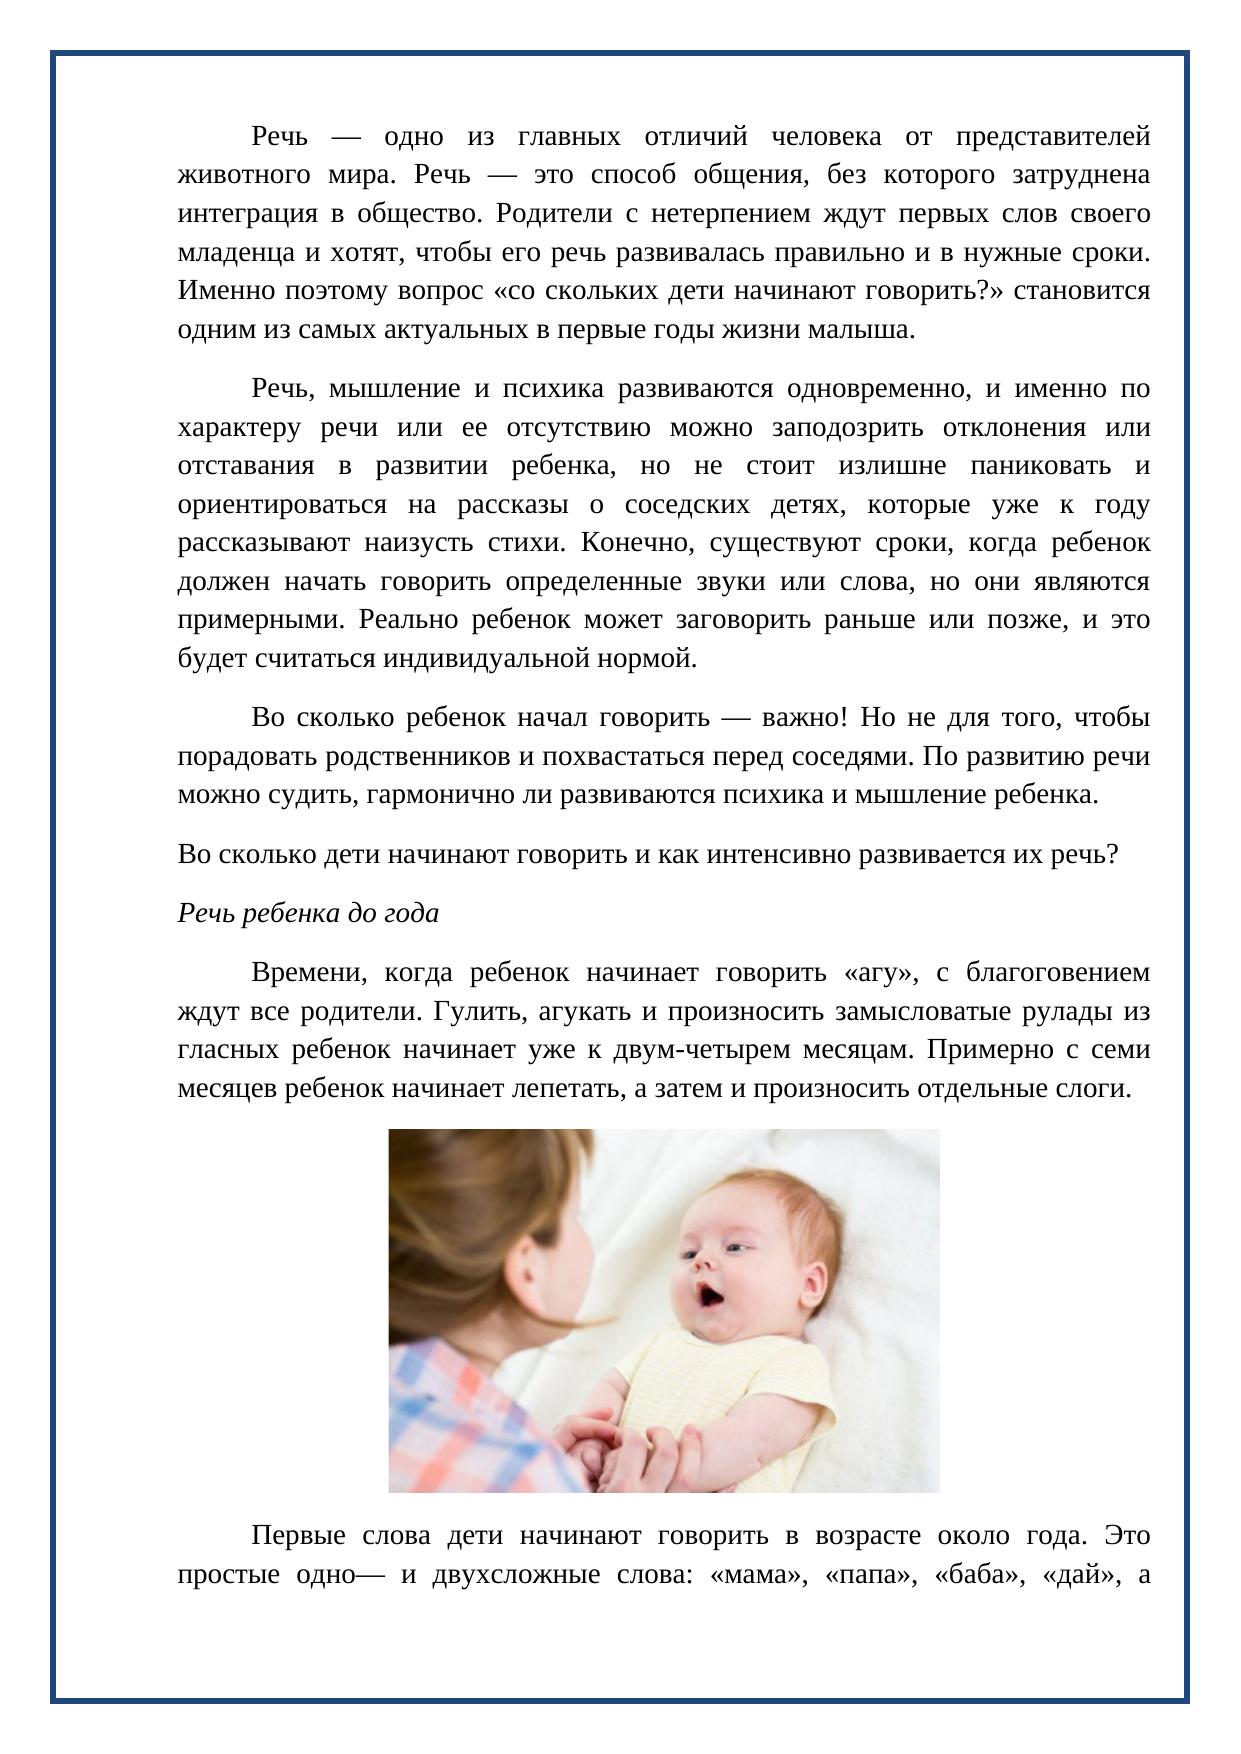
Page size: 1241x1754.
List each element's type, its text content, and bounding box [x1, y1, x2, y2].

text Во сколько дети начинают говорить и как интенсивно развивается их речь? [177, 836, 1152, 869]
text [177, 1517, 1152, 1589]
text Речь, мышление и психика развиваются одновременно, и именно по характеру речи или ее отсутствию можно заподозрить отклонения или отставания в развитии ребенка, но не стоит излишне паниковать и ориентироваться на рассказы о соседских детях, которые уже к году рассказывают наизусть стихи. Конечно, существуют сроки, когда ребенок должен начать говорить определенные звуки или слова, но они являются примерными. Реально ребенок может заговорить раньше или позже, и это будет считаться индивидуальной нормой. [177, 370, 1152, 673]
text Речь ребенка до года [177, 895, 1152, 929]
text Во сколько ребенок начал говорить — важно! Но не для того, чтобы порадовать родственников и похвастаться перед соседями. По развитию речи можно судить, гармонично ли развиваются психика и мышление ребенка. [177, 699, 1152, 810]
text Речь — одно из главных отличий человека от представителей животного мира. Речь — это способ общения, без которого затруднена интеграция в общество. Родители с нетерпением ждут первых слов своего младенца и хотят, чтобы его речь развивалась правильно и в нужные сроки. Именно поэтому вопрос «со скольких дети начинают говорить?» становится одним из самых актуальных в первые годы жизни малыша. [177, 118, 1152, 344]
picture [388, 1129, 941, 1493]
text Времени, когда ребенок начинает говорить «агу», с благоговением ждут все родители. Гулить, агукать и произносить замысловатые рулады из гласных ребенок начинает уже к двум-четырем месяцам. Примерно с семи месяцев ребенок начинает лепетать, а затем и произносить отдельные слоги. [177, 954, 1152, 1104]
